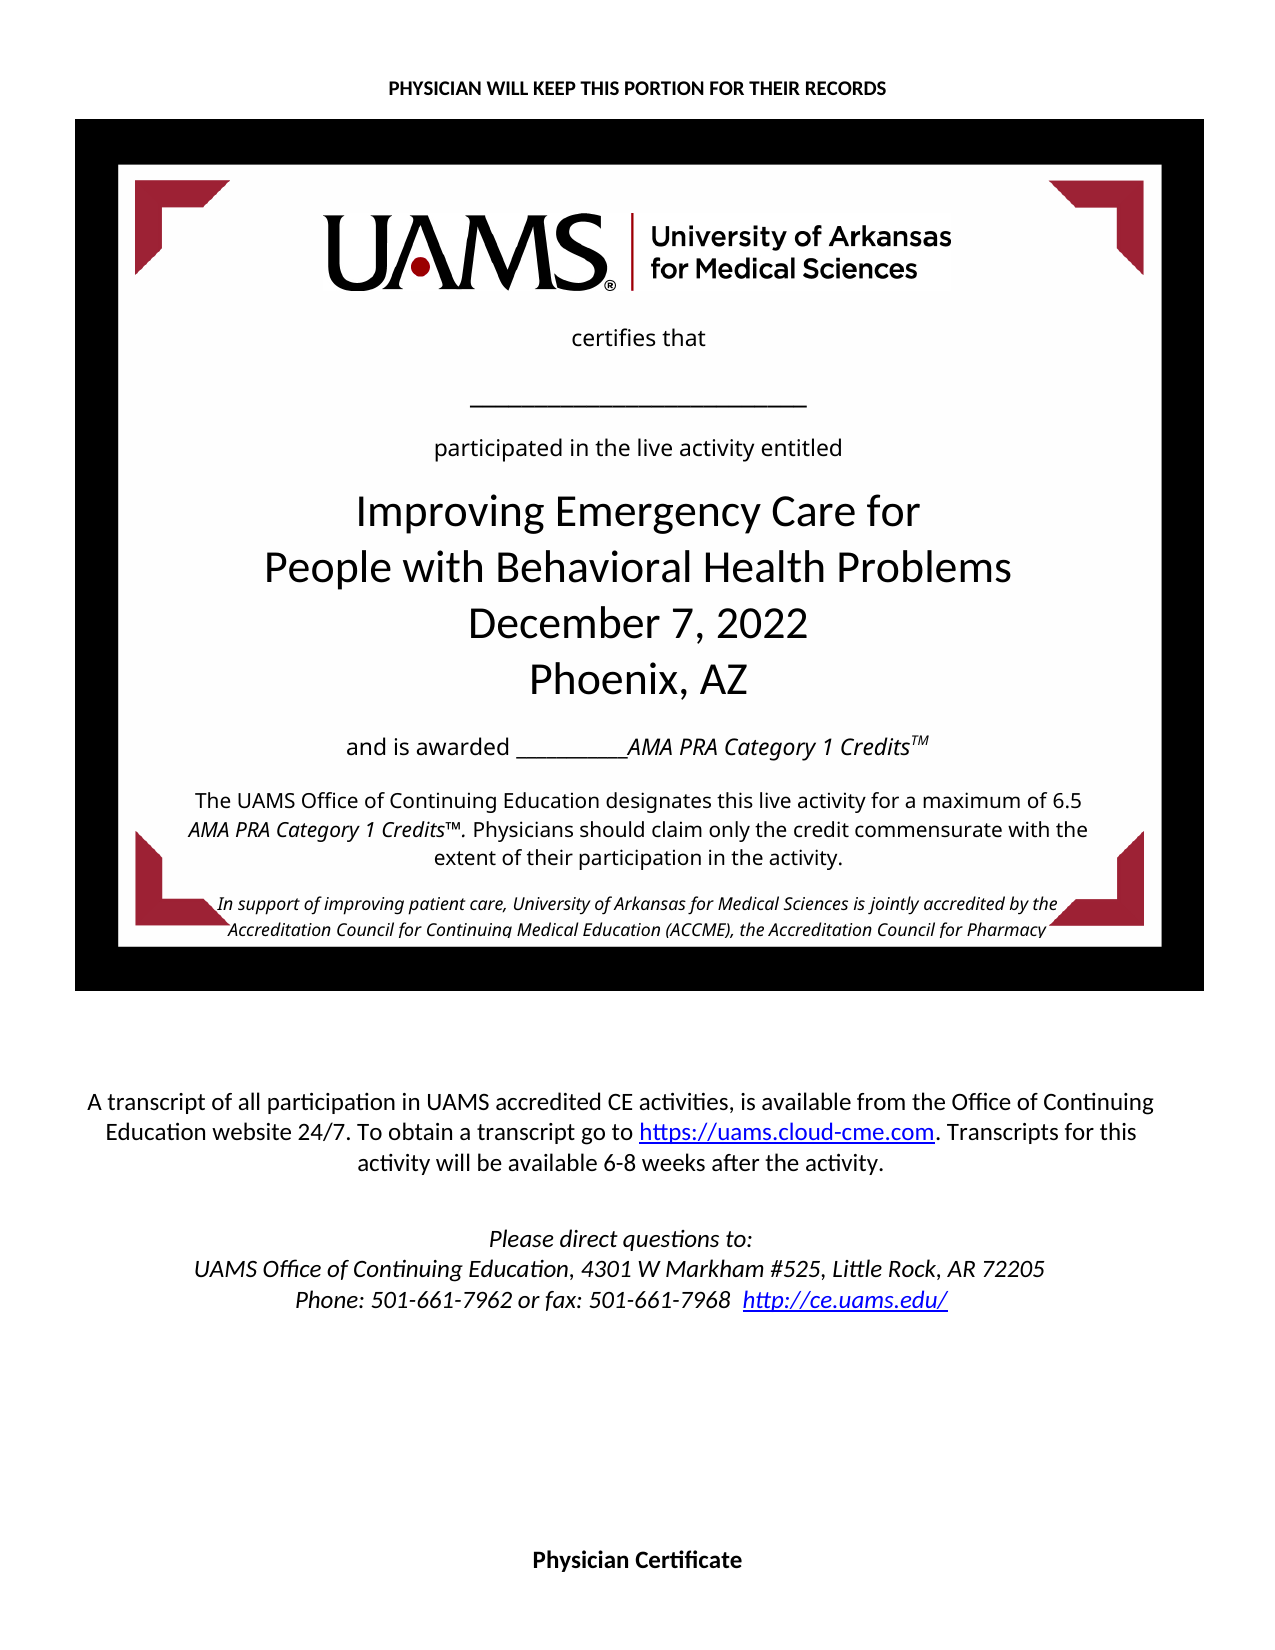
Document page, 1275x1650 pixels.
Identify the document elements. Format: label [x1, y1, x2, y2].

picture [75, 119, 1204, 991]
